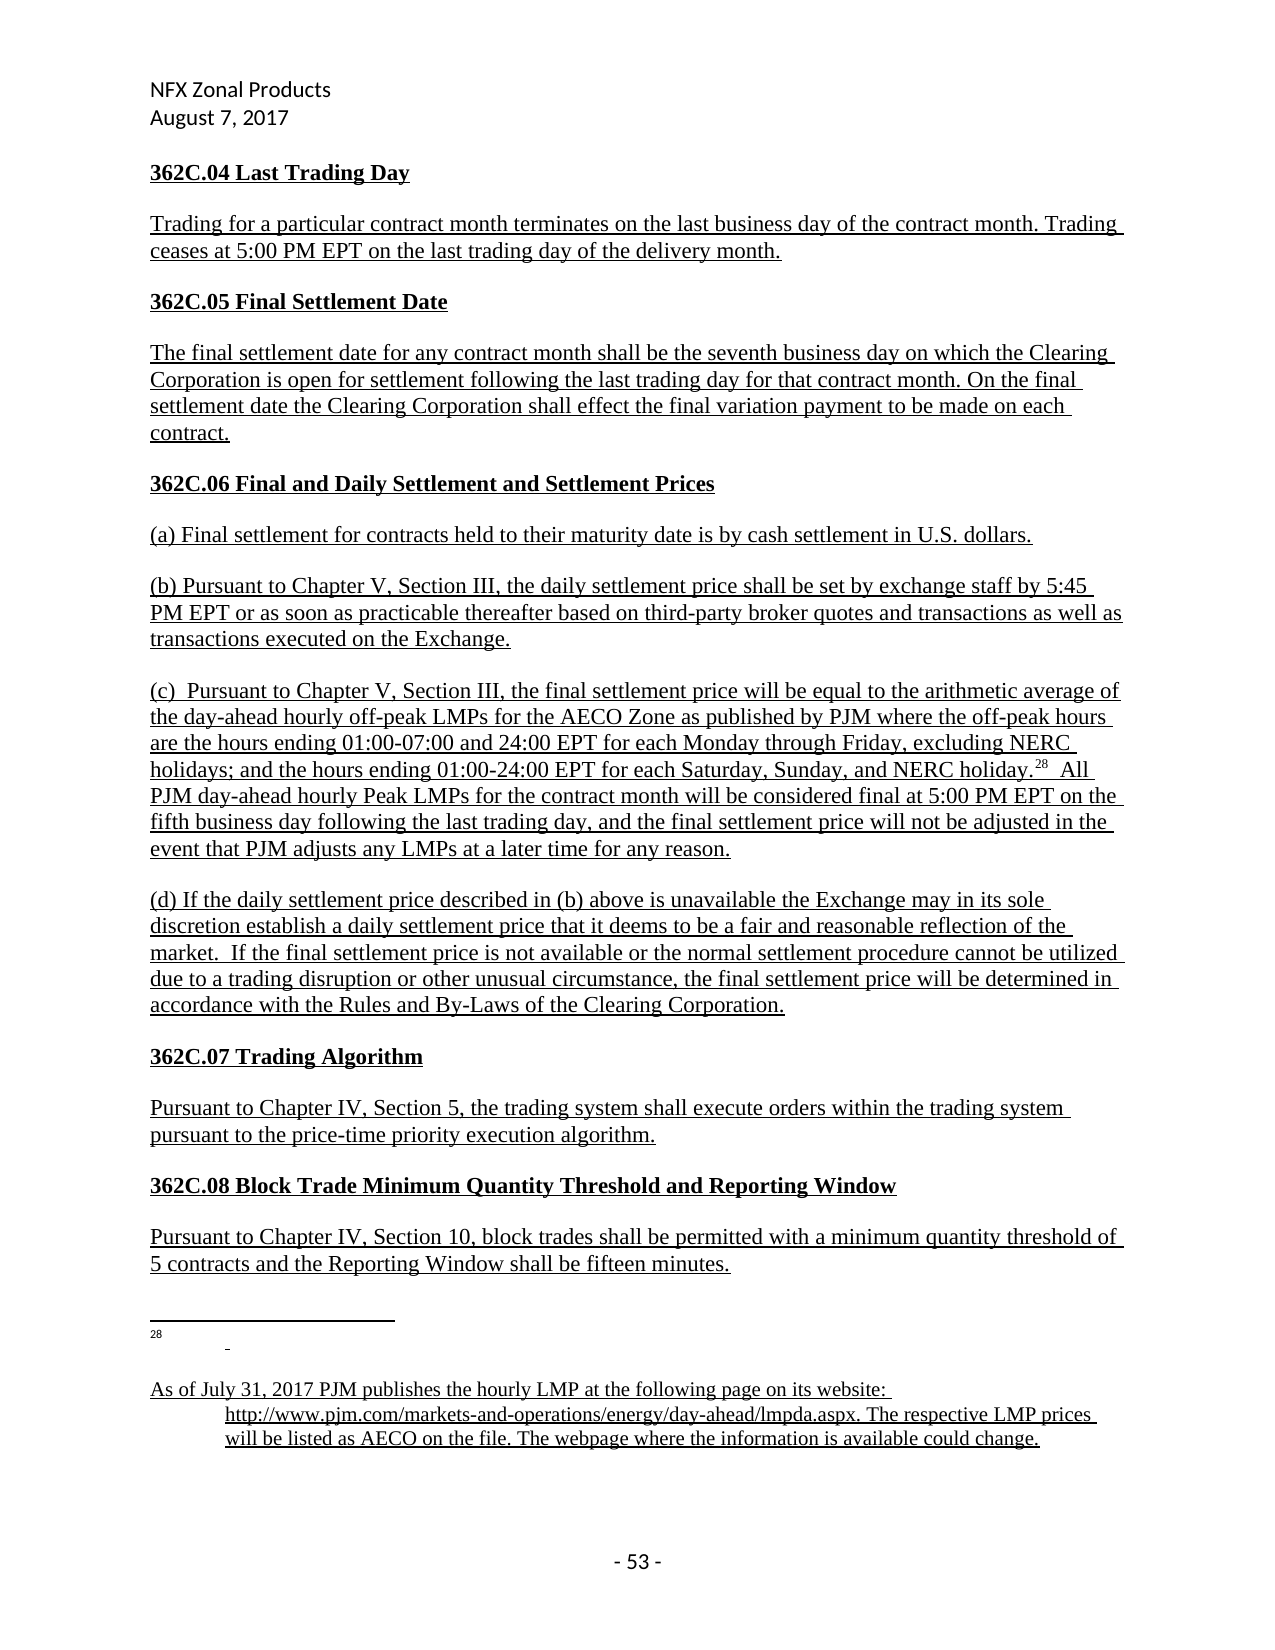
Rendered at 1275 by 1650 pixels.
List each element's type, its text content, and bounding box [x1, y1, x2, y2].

text Pursuant to Chapter IV, Section 10, block trades shall be permitted with a minimum quantity threshold of 5 contracts and the Reporting Window shall be fifteen minutes. [150, 1223, 1125, 1276]
text (b) Pursuant to Chapter V, Section III, the daily settlement price shall be set by exchange staff by 5:45 PM EPT or as soon as practicable thereafter based on third-party broker quotes and transactions as well as transactions executed on the Exchange. [150, 573, 1125, 652]
text (d) If the daily settlement price described in (b) above is unavailable the Exchange may in its sole discretion establish a daily settlement price that it deems to be a fair and reasonable reflection of the market. If the final settlement price is not available or the normal settlement procedure cannot be utilized due to a trading disruption or other unusual circumstance, the final settlement price will be determined in accordance with the Rules and By-Laws of the Clearing Corporation. [150, 886, 1125, 962]
text 362C.06 Final and Daily Settlement and Settlement Prices [150, 470, 1125, 496]
text Trading for a particular contract month terminates on the last business day of the contract month. Trading ceases at 5:00 PM EPT on the last trading day of the delivery month. [150, 210, 1125, 263]
text (a) Final settlement for contracts held to their maturity date is by cash settlement in U.S. dollars. [150, 521, 1125, 548]
text (d) If the daily settlement price described in (b) above is unavailable the Exchange may in its sole discretion establish a daily settlement price that it deems to be a fair and reasonable reflection of the market. If the final settlement price is not available or the normal settlement procedure cannot be utilized due to a trading disruption or other unusual circumstance, the final settlement price will be determined in accordance with the Rules and By-Laws of the Clearing Corporation. [150, 963, 1125, 1018]
text The final settlement date for any contract month shall be the seventh business day on which the Clearing Corporation is open for settlement following the last trading day for that contract month. On the final settlement date the Clearing Corporation shall effect the final variation payment to be made on each contract. [150, 339, 1125, 445]
text (c) Pursuant to Chapter V, Section III, the final settlement price will be equal to the arithmetic average of the day-ahead hourly off-peak LMPs for the AECO Zone as published by PJM where the off-peak hours are the hours ending 01:00-07:00 and 24:00 EPT for each Monday through Friday, excluding NERC holidays; and the hours ending 01:00-24:00 EPT for each Saturday, Sunday, and NERC holiday. All PJM day-ahead hourly Peak LMPs for the contract month will be considered final at 5:00 PM EPT on the fifth business day following the last trading day, and the final settlement price will not be adjusted in the event that PJM adjusts any LMPs at a later time for any reason. [150, 677, 1125, 861]
text Pursuant to Chapter IV, Section 5, the trading system shall execute orders within the trading system pursuant to the price-time priority execution algorithm. [150, 1094, 1125, 1147]
text 362C.05 Final Settlement Date [150, 288, 1125, 314]
text 362C.07 Trading Algorithm [150, 1043, 1125, 1069]
text 362C.08 Block Trade Minimum Quantity Threshold and Reporting Window [150, 1172, 1125, 1198]
text 362C.04 Last Trading Day [150, 159, 1125, 185]
